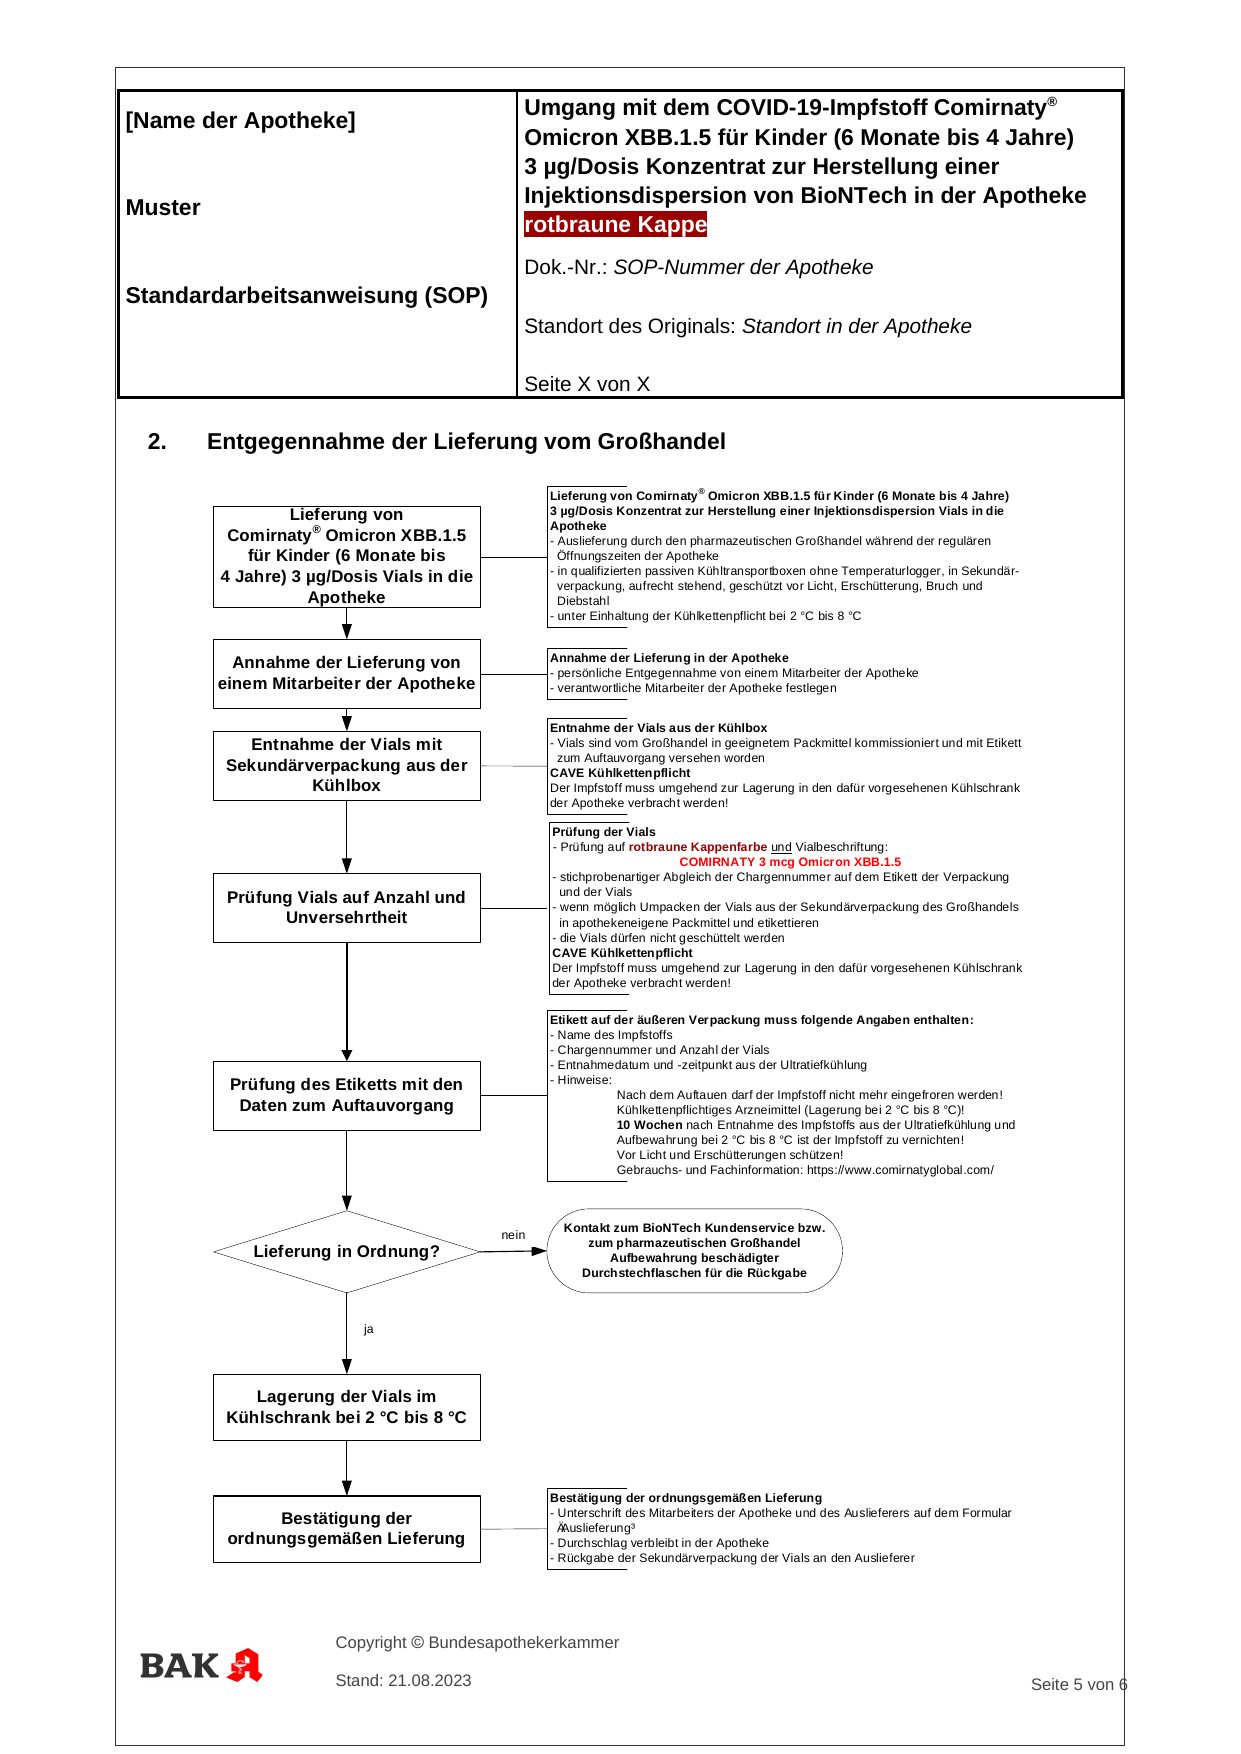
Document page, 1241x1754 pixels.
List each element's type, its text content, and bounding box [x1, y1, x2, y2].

picture [140, 1648, 263, 1682]
list Entgegennahme der Lieferung vom Großhandel [148, 428, 1092, 483]
